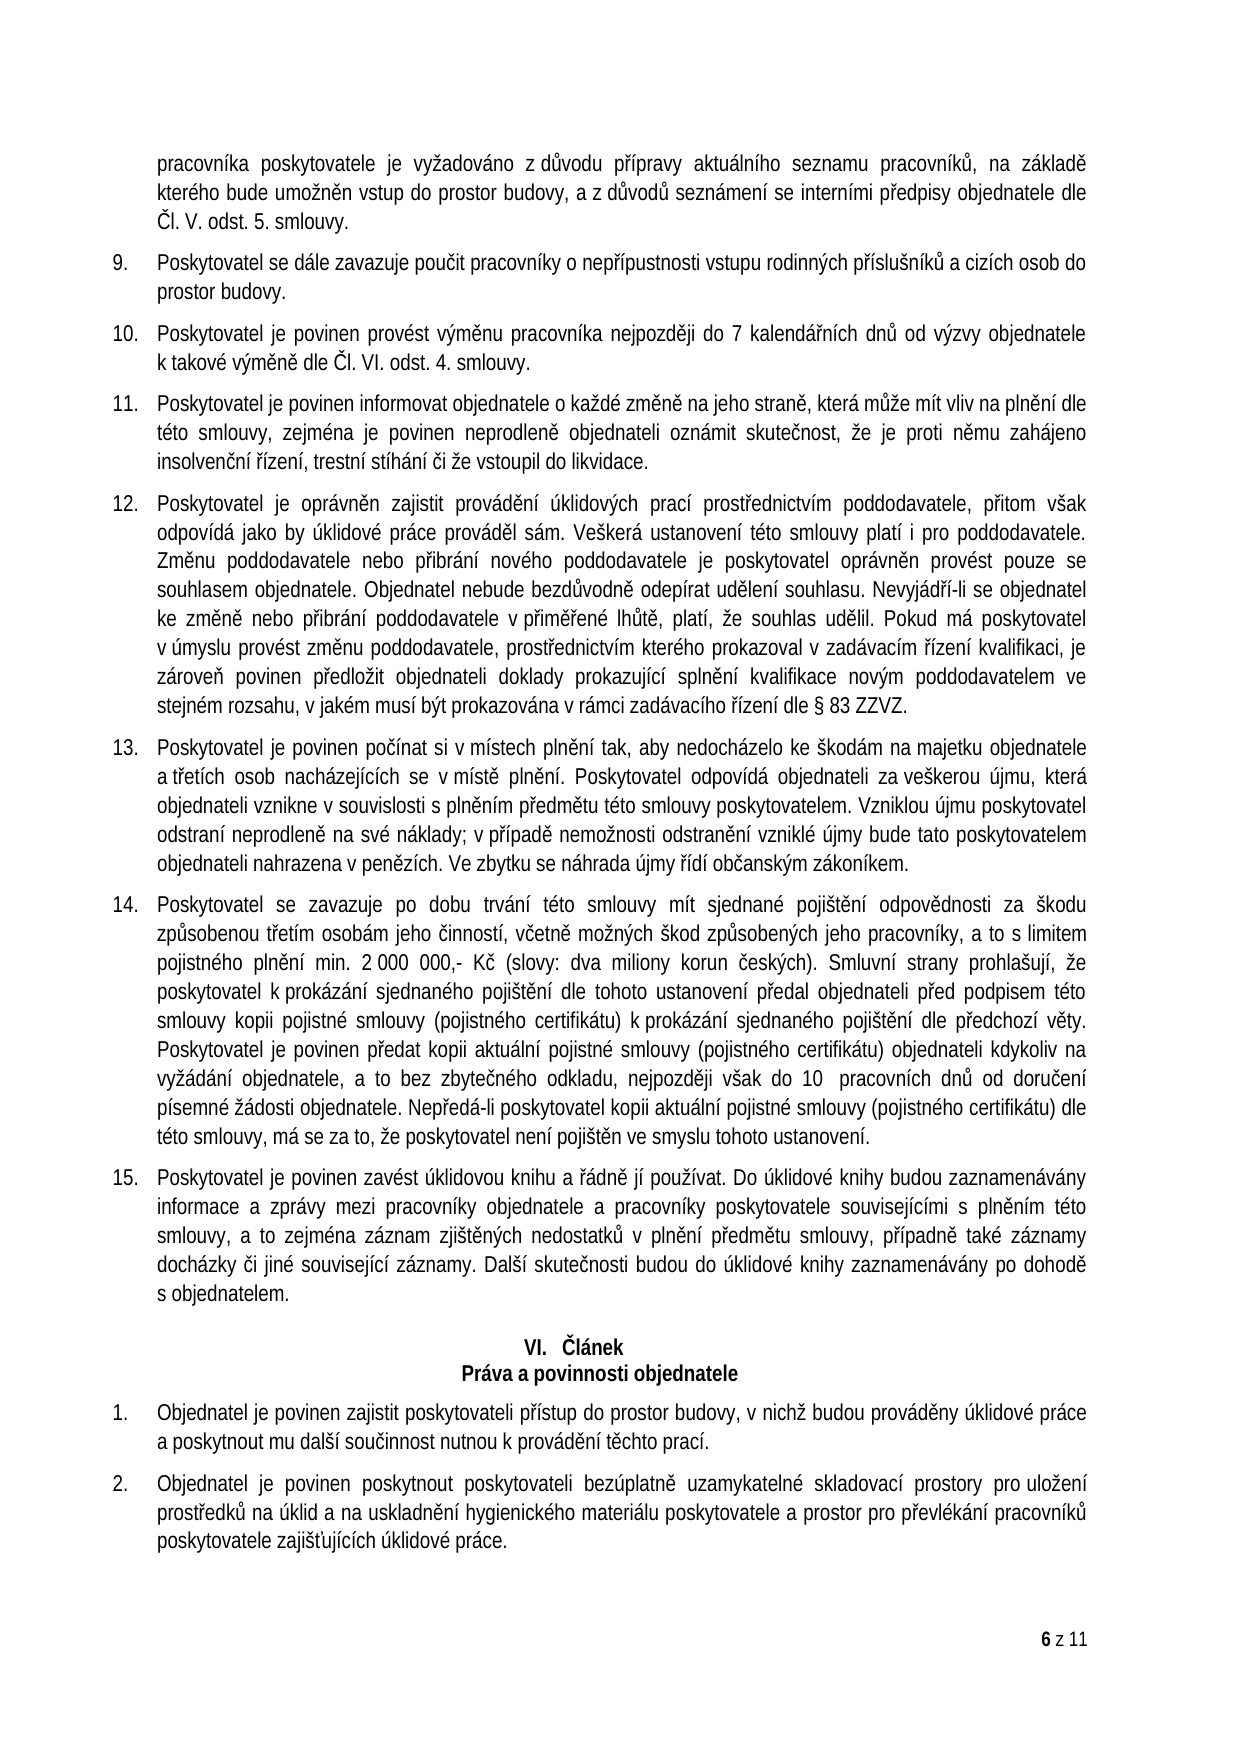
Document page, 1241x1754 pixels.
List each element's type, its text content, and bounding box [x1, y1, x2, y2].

list Poskytovatel je povinen provést výměnu pracovníka nejpozději do 7 kalendářních dnů od výzvy objednatele k takové výměně dle Čl. VI. odst. 4. smlouvy. [112, 320, 1087, 375]
list Objednatel je povinen poskytnout poskytovateli bezúplatně uzamykatelné skladovací prostory pro uložení prostředků na úklid a na uskladnění hygienického materiálu poskytovatele a prostor pro převlékání pracovníků poskytovatele zajišťujících úklidové práce. [112, 1469, 1087, 1554]
list Objednatel je povinen zajistit poskytovateli přístup do prostor budovy, v nichž budou prováděny úklidové práce a poskytnout mu další součinnost nutnou k provádění těchto prací. [112, 1399, 1087, 1454]
list Článek [112, 1334, 1058, 1360]
list Poskytovatel je povinen počínat si v místech plnění tak, aby nedocházelo ke škodám na majetku objednatele a třetích osob nacházejících se v místě plnění. Poskytovatel odpovídá objednateli za veškerou újmu, která objednateli vznikne v souvislosti s plněním předmětu této smlouvy poskytovatelem. Vzniklou újmu poskytovatel odstraní neprodleně na své náklady; v případě nemožnosti odstranění vzniklé újmy bude tato poskytovatelem objednateli nahrazena v penězích. Ve zbytku se náhrada újmy řídí občanským zákoníkem. [112, 734, 1087, 876]
list Poskytovatel je povinen zavést úklidovou knihu a řádně jí používat. Do úklidové knihy budou zaznamenávány informace a zprávy mezi pracovníky objednatele a pracovníky poskytovatele souvisejícími s plněním této smlouvy, a to zejména záznam zjištěných nedostatků v plnění předmětu smlouvy, případně také záznamy docházky či jiné související záznamy. Další skutečnosti budou do úklidové knihy zaznamenávány po dohodě s objednatelem. [112, 1164, 1087, 1306]
list Poskytovatel se zavazuje po dobu trvání této smlouvy mít sjednané pojištění odpovědnosti za škodu způsobenou třetím osobám jeho činností, včetně možných škod způsobených jeho pracovníky, a to s limitem pojistného plnění min. 2 000 000,- Kč (slovy: dva miliony korun českých). Smluvní strany prohlašují, že poskytovatel k prokázání sjednaného pojištění dle tohoto ustanovení předal objednateli před podpisem této smlouvy kopii pojistné smlouvy (pojistného certifikátu) k prokázání sjednaného pojištění dle předchozí věty. Poskytovatel je povinen předat kopii aktuální pojistné smlouvy (pojistného certifikátu) objednateli kdykoliv na vyžádání objednatele, a to bez zbytečného odkladu, nejpozději však do 10 pracovních dnů od doručení písemné žádosti objednatele. Nepředá-li poskytovatel kopii aktuální pojistné smlouvy (pojistného certifikátu) dle této smlouvy, má se za to, že poskytovatel není pojištěn ve smyslu tohoto ustanovení. [112, 891, 1087, 1149]
list Poskytovatel je oprávněn zajistit provádění úklidových prací prostřednictvím poddodavatele, přitom však odpovídá jako by úklidové práce prováděl sám. Veškerá ustanovení této smlouvy platí i pro poddodavatele. Změnu poddodavatele nebo přibrání nového poddodavatele je poskytovatel oprávněn provést pouze se souhlasem objednatele. Objednatel nebude bezdůvodně odepírat udělení souhlasu. Nevyjádří-li se objednatel ke změně nebo přibrání poddodavatele v přiměřené lhůtě, platí, že souhlas udělil. Pokud má poskytovatel v úmyslu provést změnu poddodavatele, prostřednictvím kterého prokazoval v zadávacím řízení kvalifikaci, je zároveň povinen předložit objednateli doklady prokazující splnění kvalifikace novým poddodavatelem ve stejném rozsahu, v jakém musí být prokazována v rámci zadávacího řízení dle § 83 ZZVZ. [112, 489, 1087, 719]
list Poskytovatel je povinen informovat objednatele o každé změně na jeho straně, která může mít vliv na plnění dle této smlouvy, zejména je povinen neprodleně objednateli oznámit skutečnost, že je proti němu zahájeno insolvenční řízení, trestní stíhání či že vstoupil do likvidace. [112, 390, 1087, 474]
text Práva a povinnosti objednatele [112, 1360, 1087, 1387]
list Poskytovatel se dále zavazuje poučit pracovníky o nepřípustnosti vstupu rodinných příslušníků a cizích osob do prostor budovy. [112, 249, 1087, 305]
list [112, 150, 1087, 234]
